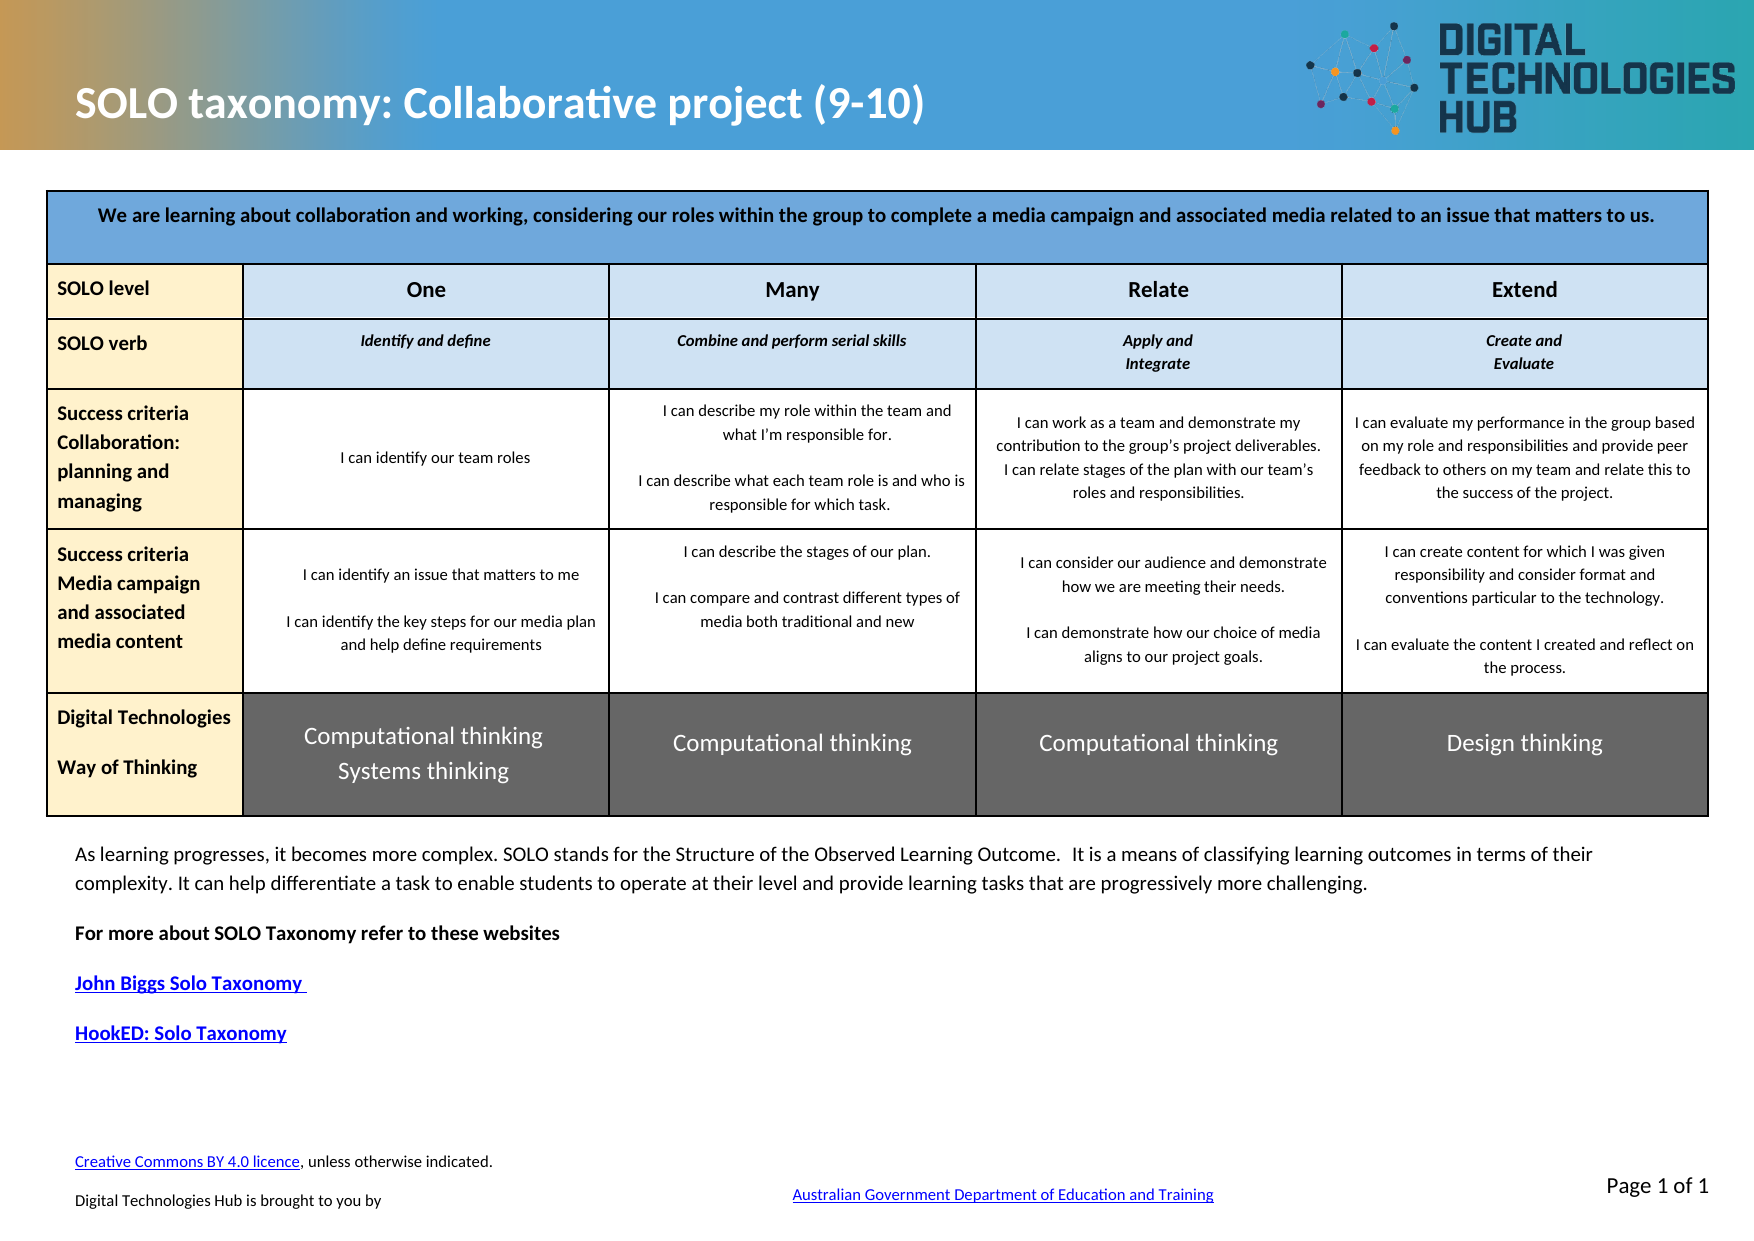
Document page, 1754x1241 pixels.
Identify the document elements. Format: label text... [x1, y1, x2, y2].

table_cell Relate [977, 265, 1341, 317]
table_cell Success criteria Media campaign and associated media content [48, 530, 242, 692]
table_cell I can describe the stages of our plan. I can compare and contrast different types of media both traditional and new [610, 530, 975, 692]
table_cell SOLO level [48, 265, 242, 317]
table_cell Success criteria Collaboration: planning and managing [48, 390, 242, 528]
table_cell Computational thinking [977, 694, 1341, 815]
table_cell SOLO verb [48, 320, 242, 388]
table_cell Extend [1343, 265, 1707, 317]
table_cell I can identify an issue that matters to me I can identify the key steps for our media plan and help define requirements [244, 530, 608, 692]
table_cell Identify and define [244, 320, 608, 388]
table_cell Digital Technologies Way of Thinking [48, 694, 242, 815]
table_cell Create and Evaluate [1343, 320, 1707, 388]
table_cell I can evaluate my performance in the group based on my role and responsibilities and provide peer feedback to others on my team and relate this to the success of the project. [1343, 390, 1707, 528]
text John Biggs Solo Taxonomy [75, 970, 1639, 995]
table_header We are learning about collaboration and working, considering our roles within the group to complete a media campaign and associated media related to an issue that matters to us. [48, 192, 1707, 263]
text As learning progresses, it becomes more complex. SOLO stands for the Structure of the Observed Learning Outcome. It is a means of classifying learning outcomes in terms of their complexity. It can help differentiate a task to enable students to operate at their level and provide learning tasks that are progressively more challenging. [75, 841, 1639, 895]
table_cell Computational thinking [610, 694, 975, 815]
table_cell Many [610, 265, 975, 317]
table_cell I can work as a team and demonstrate my contribution to the group’s project deliverables. I can relate stages of the plan with our team’s roles and responsibilities. [977, 390, 1341, 528]
table_cell I can identify our team roles [244, 390, 608, 528]
text HookED: Solo Taxonomy [75, 1020, 1639, 1045]
table_cell I can create content for which I was given responsibility and consider format and conventions particular to the technology. I can evaluate the content I created and reflect on the process. [1343, 530, 1707, 692]
table_cell Computational thinking Systems thinking [244, 694, 608, 815]
text For more about SOLO Taxonomy refer to these websites [75, 920, 1639, 945]
table_cell Apply and Integrate [977, 320, 1341, 388]
picture [0, 0, 1754, 150]
table_cell One [244, 265, 608, 317]
table_cell Combine and perform serial skills [610, 320, 975, 388]
table_cell Design thinking [1343, 694, 1707, 815]
table_cell I can consider our audience and demonstrate how we are meeting their needs. I can demonstrate how our choice of media aligns to our project goals. [977, 530, 1341, 692]
table_cell I can describe my role within the team and what I’m responsible for. I can describe what each team role is and who is responsible for which task. [610, 390, 975, 528]
